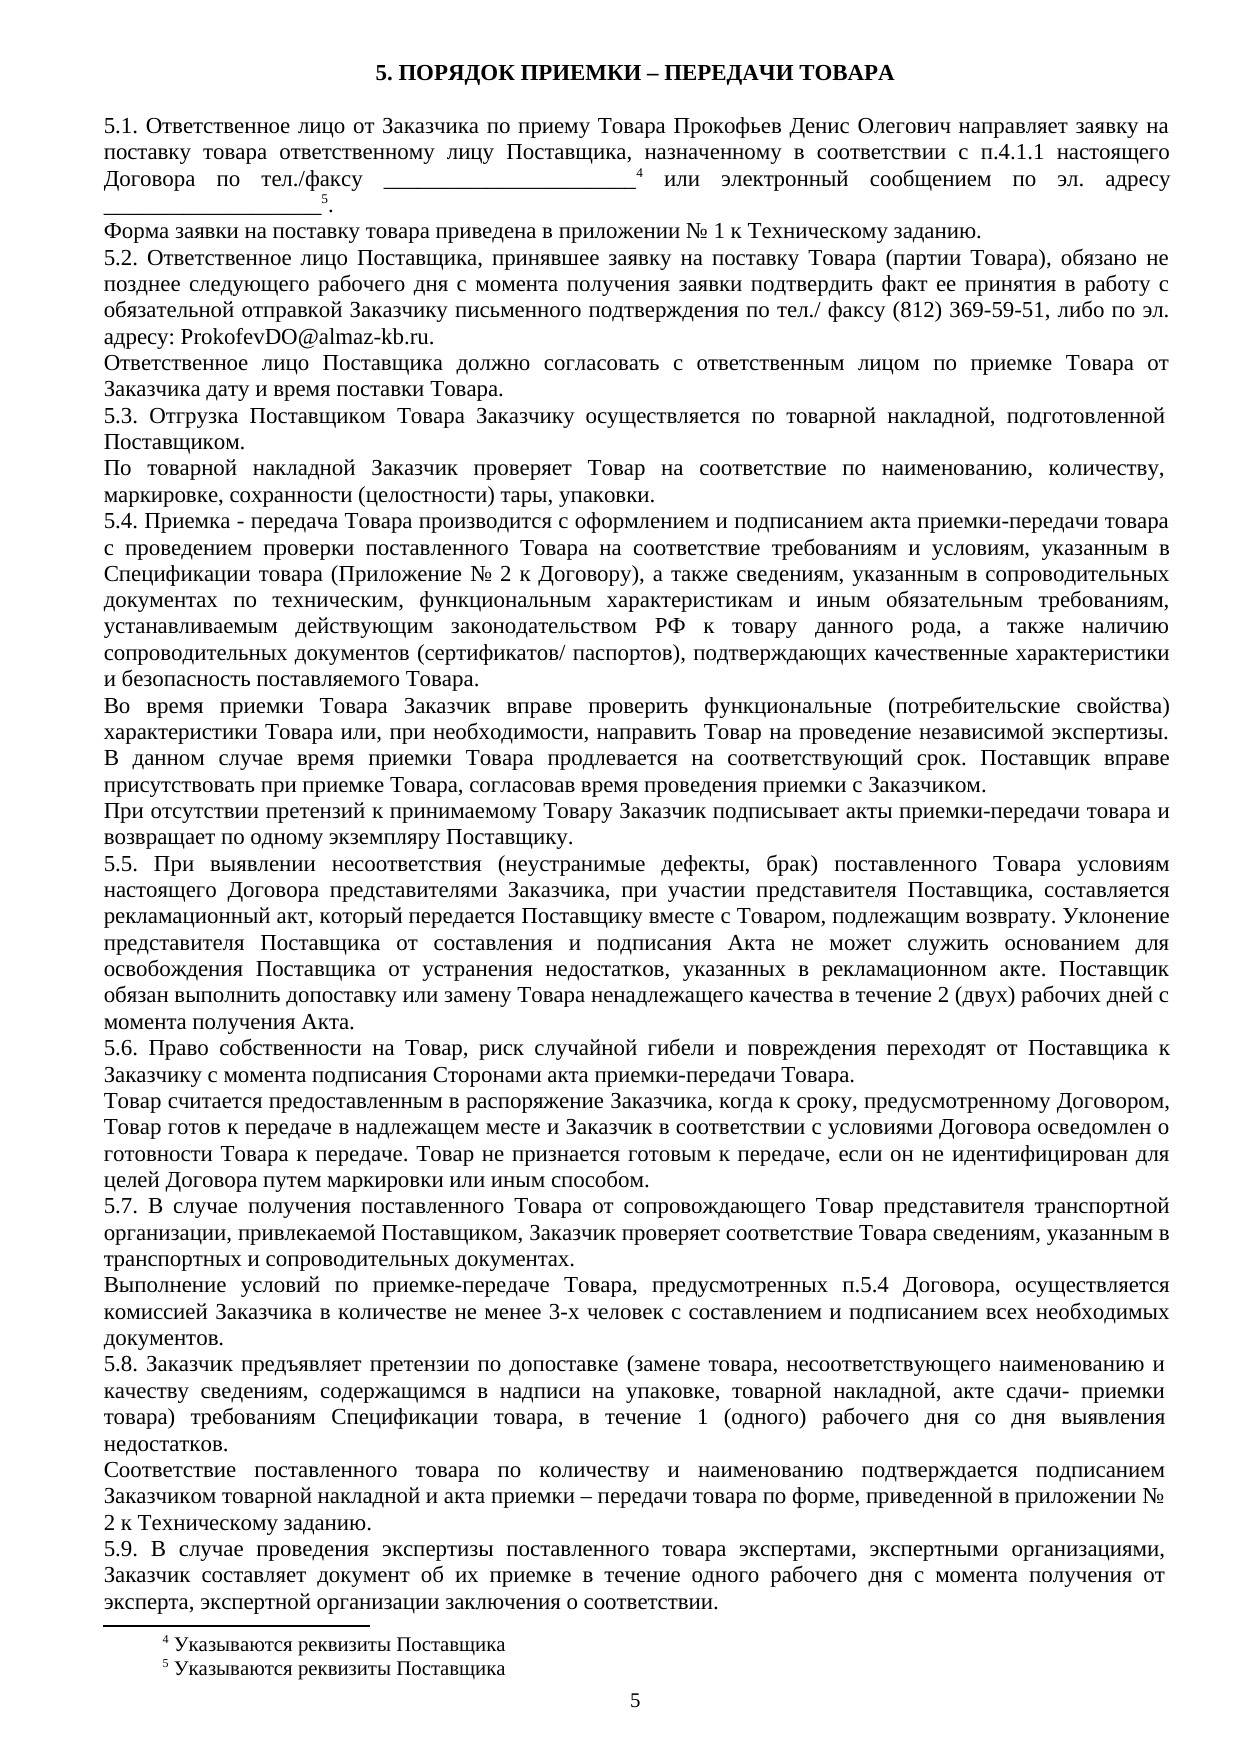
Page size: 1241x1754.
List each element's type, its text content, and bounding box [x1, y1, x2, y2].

text По товарной накладной Заказчик проверяет Товар на соответствие по наименованию, количеству, маркировке, сохранности (целостности) тары, упаковки. [103, 454, 1167, 507]
text Во время приемки Товара Заказчик вправе проверить функциональные (потребительские свойства) характеристики Товара или, при необходимости, направить Товар на проведение независимой экспертизы. В данном случае время приемки Товара продлевается на соответствующий срок. Поставщик вправе присутствовать при приемке Товара, согласовав время проведения приемки с Заказчиком. [103, 692, 1171, 797]
text 5. ПОРЯДОК ПРИЕМКИ – ПЕРЕДАЧИ ТОВАРА [103, 59, 1167, 86]
text 5.4. Приемка - передача Товара производится с оформлением и подписанием акта приемки-передачи товара с проведением проверки поставленного Товара на соответствие требованиям и условиям, указанным в Спецификации товара (Приложение № 2 к Договору), а также сведениям, указанным в сопроводительных документах по техническим, функциональным характеристикам и иным обязательным требованиям, устанавливаемым действующим законодательством РФ к товару данного рода, а также наличию сопроводительных документов (сертификатов/ паспортов), подтверждающих качественные характеристики и безопасность поставляемого Товара. [103, 507, 1171, 692]
text Выполнение условий по приемке-передаче Товара, предусмотренных п.5.4 Договора, осуществляется комиссией Заказчика в количестве не менее 3-х человек с составлением и подписанием всех необходимых документов. [103, 1271, 1171, 1351]
text Форма заявки на поставку товара приведена в приложении № 1 к Техническому заданию. [103, 217, 1171, 244]
text 5.7. В случае получения поставленного Товара от сопровождающего Товар представителя транспортной организации, привлекаемой Поставщиком, Заказчик проверяет соответствие Товара сведениям, указанным в транспортных и сопроводительных документах. [103, 1192, 1171, 1271]
text 5.5. При выявлении несоответствия (неустранимые дефекты, брак) поставленного Товара условиям настоящего Договора представителями Заказчика, при участии представителя Поставщика, составляется рекламационный акт, который передается Поставщику вместе с Товаром, подлежащим возврату. Уклонение представителя Поставщика от составления и подписания Акта не может служить основанием для освобождения Поставщика от устранения недостатков, указанных в рекламационном акте. Поставщик обязан выполнить допоставку или замену Товара ненадлежащего качества в течение 2 (двух) рабочих дней с момента получения Акта. [103, 850, 1171, 1034]
text При отсутствии претензий к принимаемому Товару Заказчик подписывает акты приемки-передачи товара и возвращает по одному экземпляру Поставщику. [103, 797, 1171, 850]
text 5.8. Заказчик предъявляет претензии по допоставке (замене товара, несоответствующего наименованию и качеству сведениям, содержащимся в надписи на упаковке, товарной накладной, акте сдачи- приемки товара) требованиям Спецификации товара, в течение 1 (одного) рабочего дня со дня выявления недостатков. [103, 1351, 1167, 1456]
text 5.9. В случае проведения экспертизы поставленного товара экспертами, экспертными организациями, Заказчик составляет документ об их приемке в течение одного рабочего дня с момента получения от эксперта, экспертной организации заключения о соответствии. [103, 1535, 1167, 1614]
text Ответственное лицо Поставщика должно согласовать с ответственным лицом по приемке Товара от Заказчика дату и время поставки Товара. [103, 349, 1171, 402]
text Товар считается предоставленным в распоряжение Заказчика, когда к сроку, предусмотренному Договором, Товар готов к передаче в надлежащем месте и Заказчик в соответствии с условиями Договора осведомлен о готовности Товара к передаче. Товар не признается готовым к передаче, если он не идентифицирован для целей Договора путем маркировки или иным способом. [103, 1087, 1171, 1192]
text 5.1. Ответственное лицо от Заказчика по приему Товара Прокофьев Денис Олегович направляет заявку на поставку товара ответственному лицу Поставщика, назначенному в соответствии с п.4.1.1 настоящего Договора по тел./факсу ______________________ или электронный сообщением по эл. адресу ___________________. [103, 112, 1171, 217]
text Соответствие поставленного товара по количеству и наименованию подтверждается подписанием Заказчиком товарной накладной и акта приемки – передачи товара по форме, приведенной в приложении № 2 к Техническому заданию. [103, 1456, 1167, 1535]
text 5.3. Отгрузка Поставщиком Товара Заказчику осуществляется по товарной накладной, подготовленной Поставщиком. [103, 402, 1167, 454]
text 5.6. Право собственности на Товар, риск случайной гибели и повреждения переходят от Поставщика к Заказчику с момента подписания Сторонами акта приемки-передачи Товара. [103, 1034, 1171, 1087]
text 5.2. Ответственное лицо Поставщика, принявшее заявку на поставку Товара (партии Товара), обязано не позднее следующего рабочего дня с момента получения заявки подтвердить факт ее принятия в работу с обязательной отправкой Заказчику письменного подтверждения по тел./ факсу (812) 369-59-51, либо по эл. адресу: ProkofevDO@almaz-kb.ru. [103, 244, 1171, 349]
